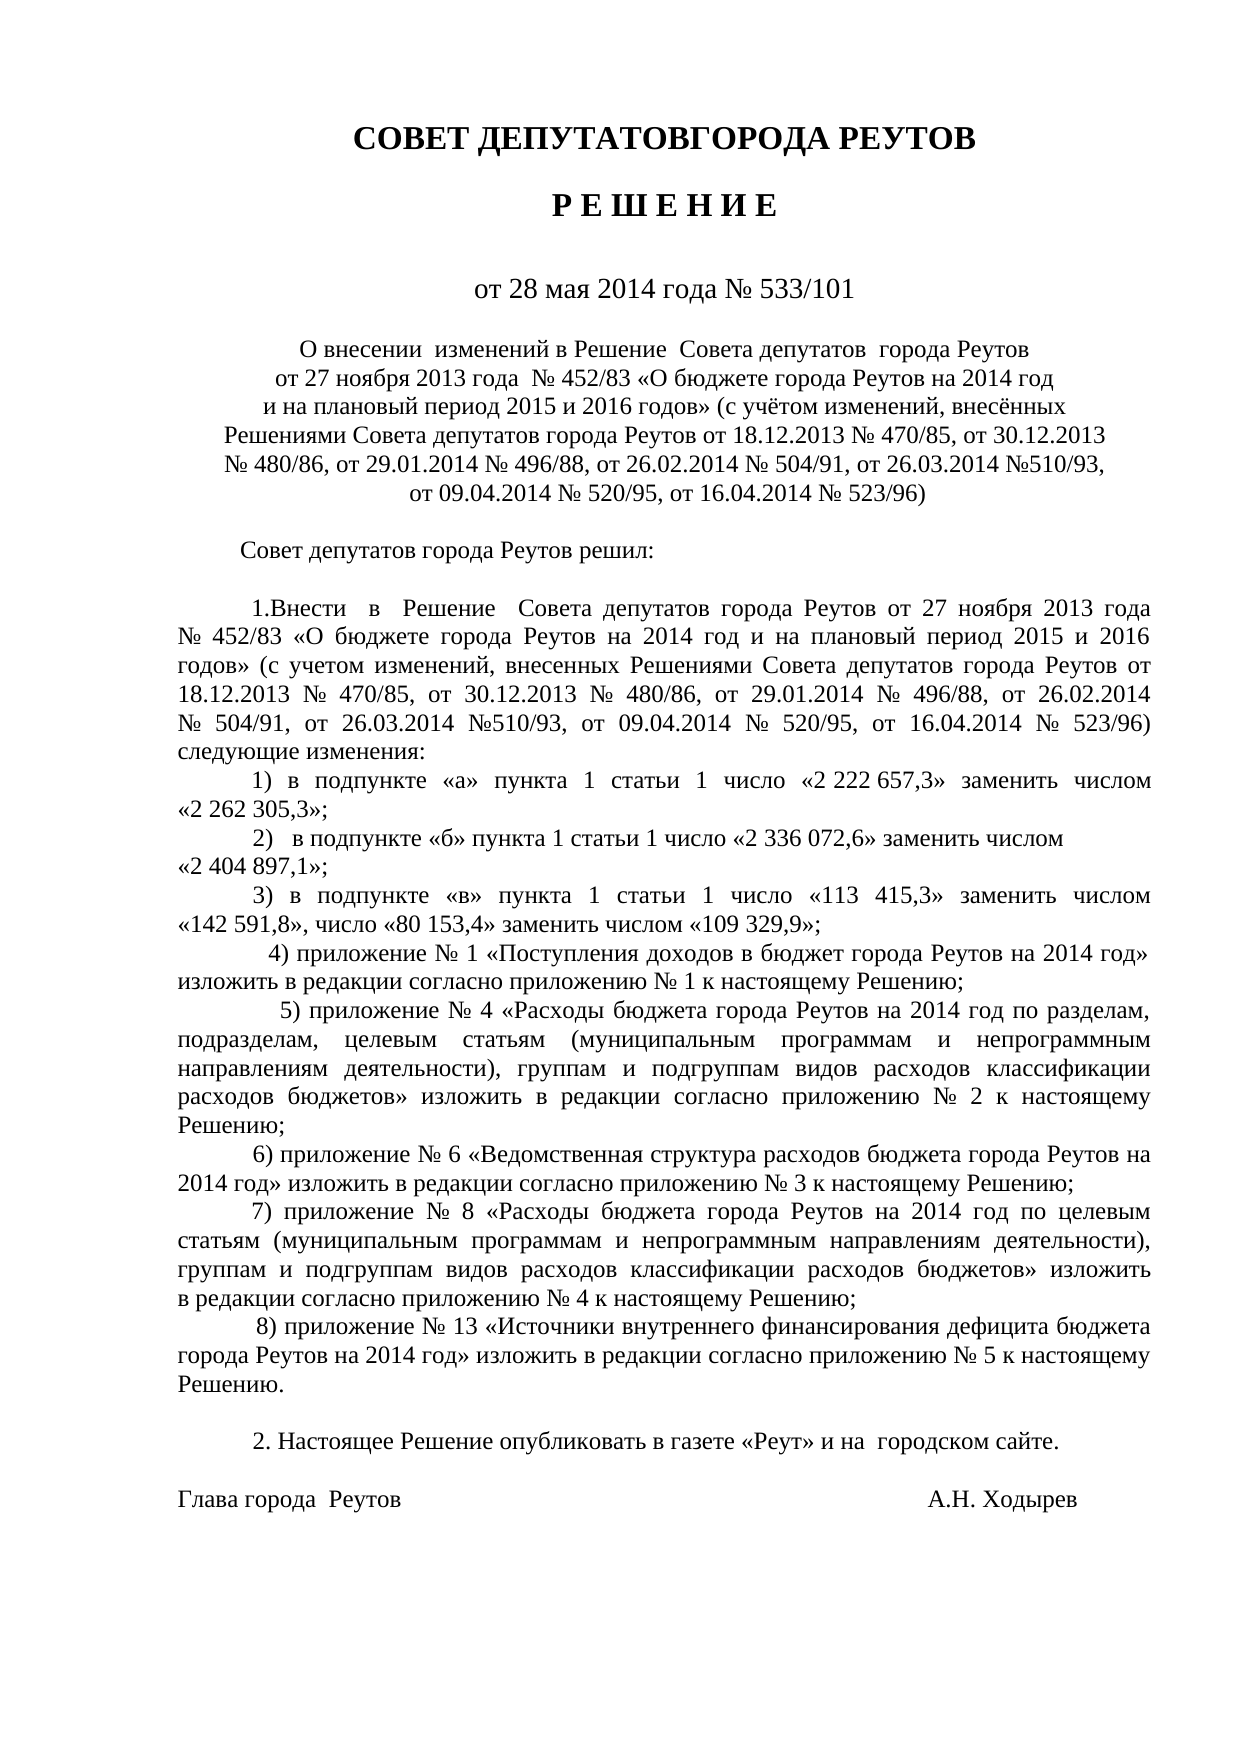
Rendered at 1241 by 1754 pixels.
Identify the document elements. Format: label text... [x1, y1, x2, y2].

text 2. Настоящее Решение опубликовать в газете «Реут» и на городском сайте. [177, 1426, 1152, 1455]
text от 28 мая 2014 года № 533/101 [177, 272, 1152, 305]
text 3) в подпункте «в» пункта 1 статьи 1 число «113 415,3» заменить числом «142 591,8», число «80 153,4» заменить числом «109 329,9»; [177, 880, 1152, 938]
text 6) приложение № 6 «Ведомственная структура расходов бюджета города Реутов на 2014 год» изложить в редакции согласно приложению № 3 к настоящему Решению; [177, 1139, 1152, 1196]
text 2) в подпункте «б» пункта 1 статьи 1 число «2 336 072,6» заменить числом [177, 823, 1152, 851]
text О внесении изменений в Решение Совета депутатов города Реутов [177, 334, 1152, 363]
text 8) приложение № 13 «Источники внутреннего финансирования дефицита бюджета города Реутов на 2014 год» изложить в редакции согласно приложению № 5 к настоящему Решению. [177, 1311, 1152, 1398]
text 1.Внести в Решение Совета депутатов города Реутов от 27 ноября 2013 года № 452/83 «О бюджете города Реутов на 2014 год и на плановый период 2015 и 2016 годов» (c учетом изменений, внесенных Решениями Совета депутатов города Реутов от 18.12.2013 № 470/85, от 30.12.2013 № 480/86, от 29.01.2014 № 496/88, от 26.02.2014 № 504/91, от 26.03.2014 №510/93, от 09.04.2014 № 520/95, от 16.04.2014 № 523/96) следующие изменения: [177, 593, 1152, 765]
text Глава города Реутов А.Н. Ходырев [177, 1484, 1152, 1513]
text Совет депутатов города Реутов решил: [177, 535, 1152, 564]
text Р Е Ш Е Н И Е [177, 185, 1152, 223]
text № 480/86, от 29.01.2014 № 496/88, от 26.02.2014 № 504/91, от 26.03.2014 №510/93, [177, 449, 1152, 478]
text от 09.04.2014 № 520/95, от 16.04.2014 № 523/96) [177, 478, 1152, 506]
text от 27 ноября 2013 года № 452/83 «О бюджете города Реутов на 2014 год [177, 363, 1152, 391]
text и на плановый период 2015 и 2016 годов» (c учётом изменений, внесённых [177, 391, 1152, 420]
text «2 404 897,1»; [177, 851, 1152, 880]
text СОВЕТ ДЕПУТАТОВГОРОДА РЕУТОВ [177, 118, 1152, 156]
text 5) приложение № 4 «Расходы бюджета города Реутов на 2014 год по разделам, подразделам, целевым статьям (муниципальным программам и непрограммным направлениям деятельности), группам и подгруппам видов расходов классификации расходов бюджетов» изложить в редакции согласно приложению № 2 к настоящему Решению; [177, 995, 1152, 1139]
text 1) в подпункте «а» пункта 1 статьи 1 число «2 222 657,3» заменить числом «2 262 305,3»; [177, 765, 1152, 823]
text 4) приложение № 1 «Поступления доходов в бюджет города Реутов на 2014 год» изложить в редакции согласно приложению № 1 к настоящему Решению; [177, 938, 1152, 995]
text 7) приложение № 8 «Расходы бюджета города Реутов на 2014 год по целевым статьям (муниципальным программам и непрограммным направлениям деятельности), группам и подгруппам видов расходов классификации расходов бюджетов» изложить в редакции согласно приложению № 4 к настоящему Решению; [177, 1196, 1152, 1311]
text Решениями Совета депутатов города Реутов от 18.12.2013 № 470/85, от 30.12.2013 [177, 420, 1152, 449]
